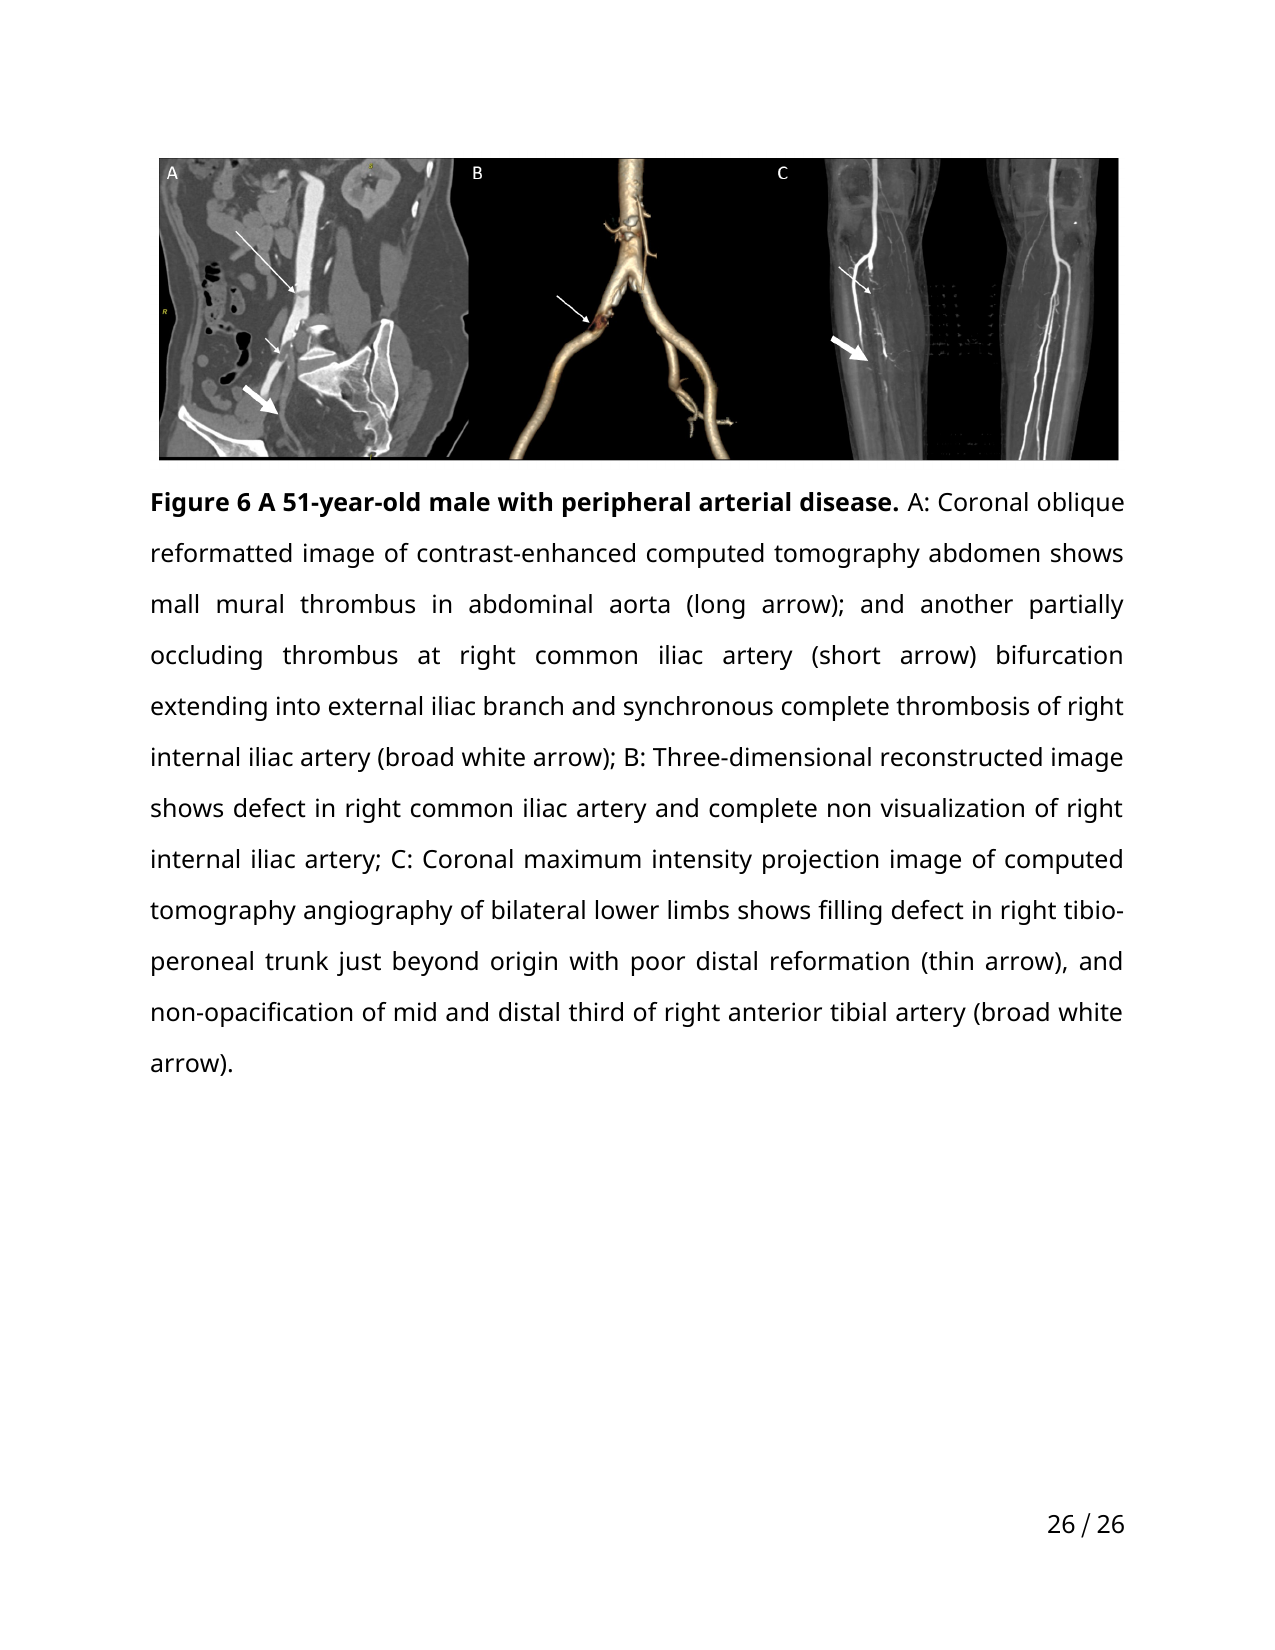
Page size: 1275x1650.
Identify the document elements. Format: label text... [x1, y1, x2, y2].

text Figure 6 A 51-year-old male with peripheral arterial disease. A: Coronal oblique reformatted image of contrast-enhanced computed tomography abdomen shows mall mural thrombus in abdominal aorta (long arrow); and another partially occluding thrombus at right common iliac artery (short arrow) bifurcation extending into external iliac branch and synchronous complete thrombosis of right internal iliac artery (broad white arrow); B: Three-dimensional reconstructed image shows defect in right common iliac artery and complete non visualization of right internal iliac artery; C: Coronal maximum intensity projection image of computed tomography angiography of bilateral lower limbs shows filling defect in right tibio-peroneal trunk just beyond origin with poor distal reformation (thin arrow), and non-opacification of mid and distal third of right anterior tibial artery (broad white arrow). [150, 484, 1125, 1080]
picture [150, 150, 1125, 470]
